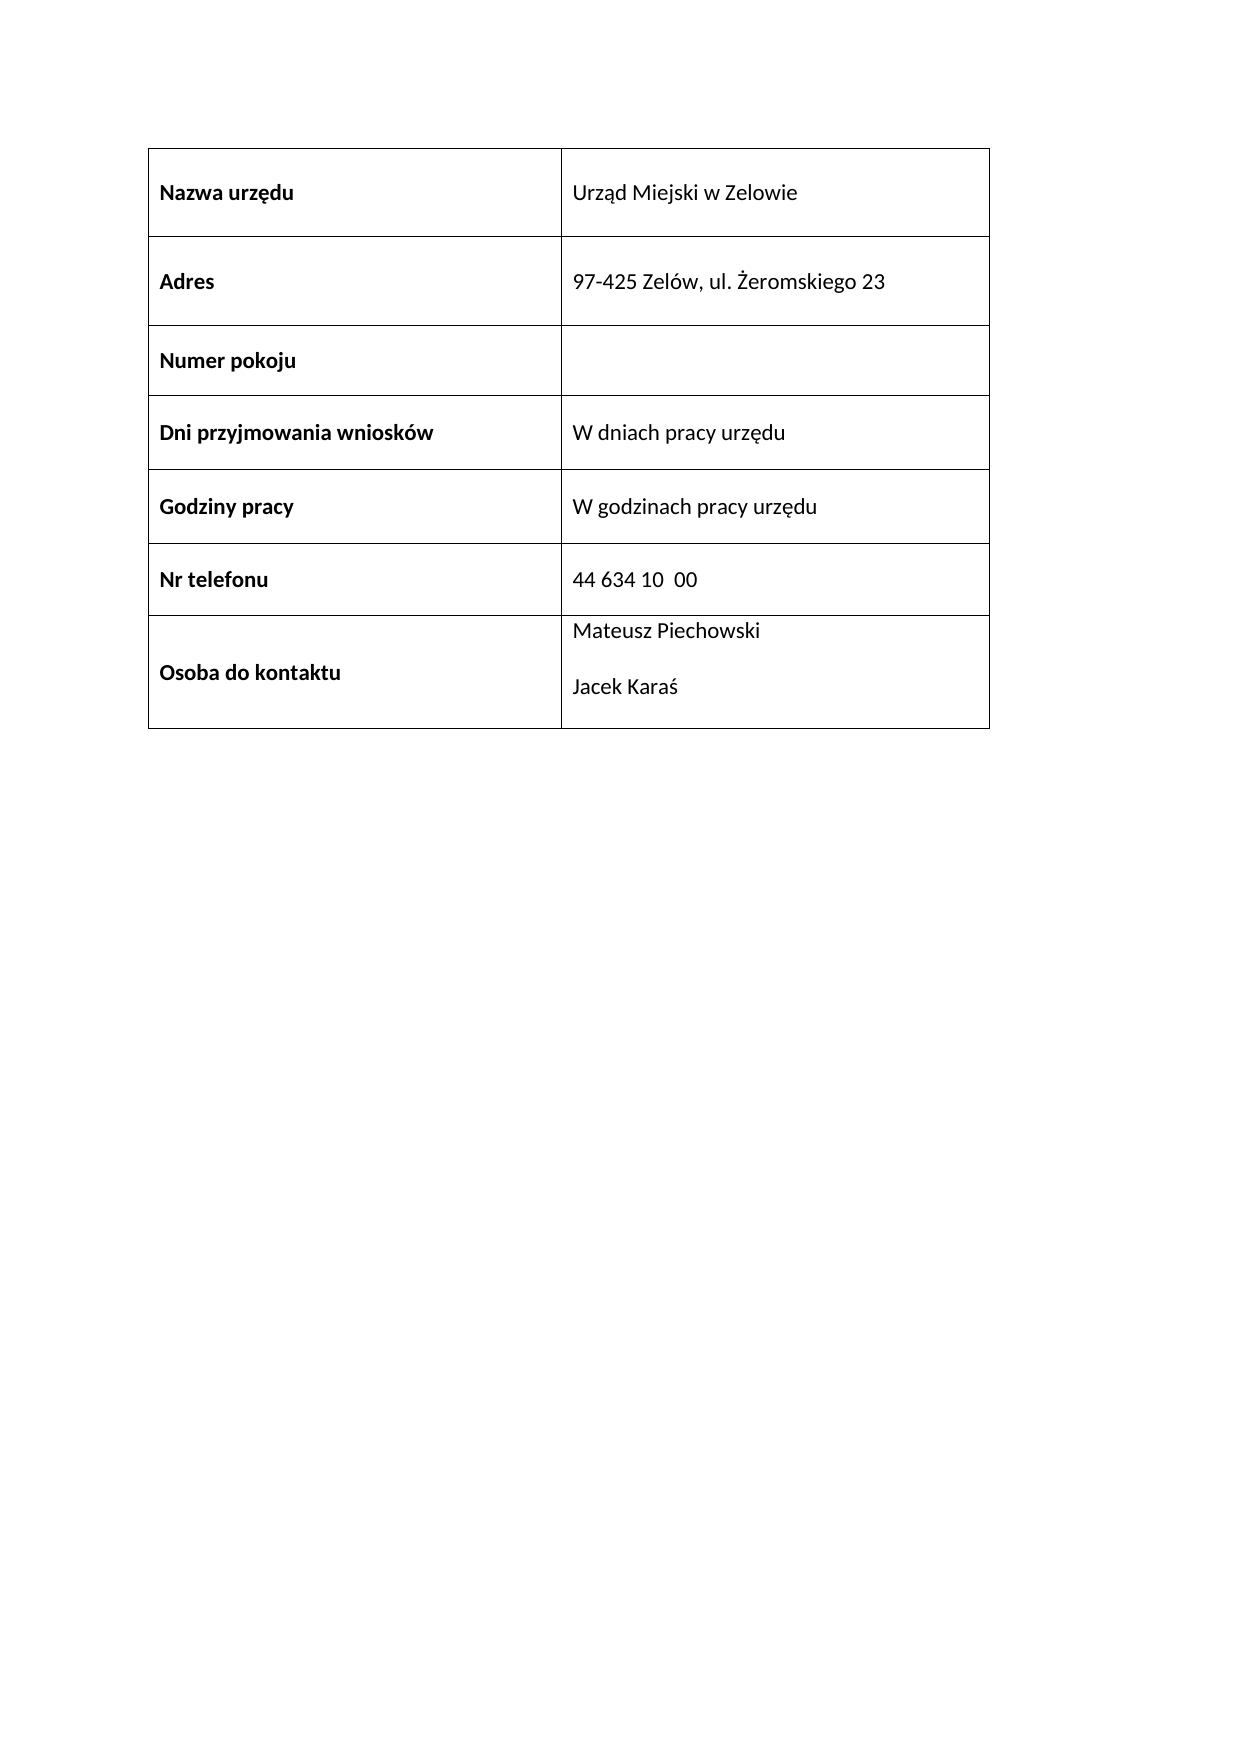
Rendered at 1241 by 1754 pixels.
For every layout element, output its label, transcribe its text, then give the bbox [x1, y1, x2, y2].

table_cell Adres [149, 237, 561, 324]
table_cell 44 634 10 00 [562, 544, 989, 615]
table_cell W dniach pracy urzędu [562, 396, 989, 469]
table_cell Nr telefonu [149, 544, 561, 615]
table_cell [562, 326, 989, 395]
table_cell Godziny pracy [149, 470, 561, 543]
table_cell 97-425 Zelów, ul. Żeromskiego 23 [562, 237, 989, 324]
table_cell Numer pokoju [149, 326, 561, 395]
table_cell Dni przyjmowania wniosków [149, 396, 561, 469]
table_header Urząd Miejski w Zelowie [562, 149, 989, 236]
table_cell W godzinach pracy urzędu [562, 470, 989, 543]
table_header Nazwa urzędu [149, 149, 561, 236]
table_cell Osoba do kontaktu [149, 616, 561, 728]
table_cell Mateusz Piechowski Jacek Karaś [562, 616, 989, 728]
